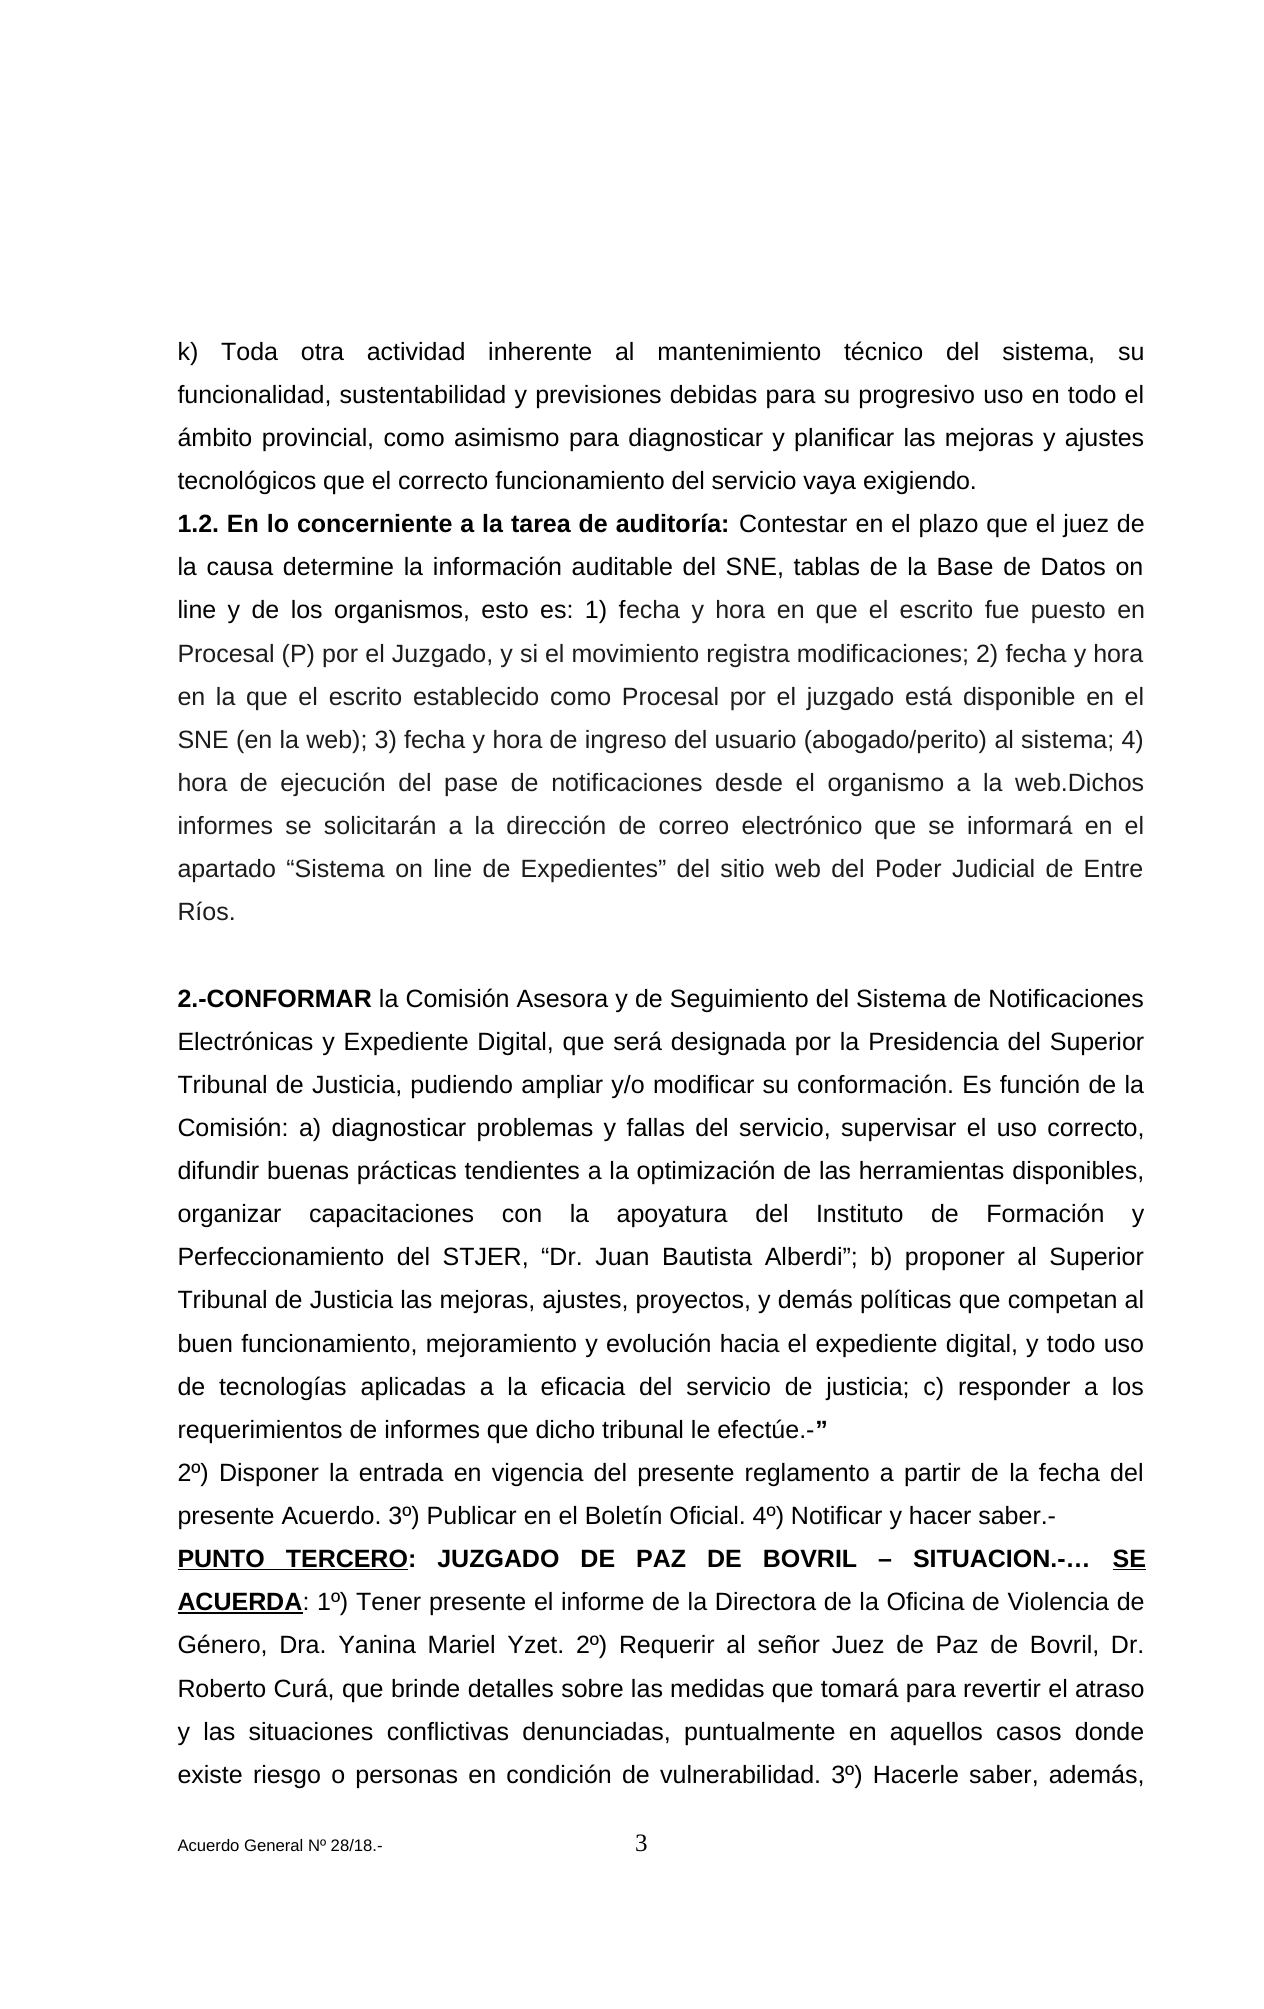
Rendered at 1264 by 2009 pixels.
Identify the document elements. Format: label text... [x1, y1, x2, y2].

text k) Toda otra actividad inherente al mantenimiento técnico del sistema, su funcionalidad, sustentabilidad y previsiones debidas para su progresivo uso en todo el ámbito provincial, como asimismo para diagnosticar y planificar las mejoras y ajustes tecnológicos que el correcto funcionamiento del servicio vaya exigiendo. [177, 337, 1146, 495]
text 2.-CONFORMAR la Comisión Asesora y de Seguimiento del Sistema de Notificaciones Electrónicas y Expediente Digital, que será designada por la Presidencia del Superior Tribunal de Justicia, pudiendo ampliar y/o modificar su conformación. Es función de la Comisión: a) diagnosticar problemas y fallas del servicio, supervisar el uso correcto, difundir buenas prácticas tendientes a la optimización de las herramientas disponibles, organizar capacitaciones con la apoyatura del Instituto de Formación y Perfeccionamiento del STJER, “Dr. Juan Bautista Alberdi”; b) proponer al Superior Tribunal de Justicia las mejoras, ajustes, proyectos, y demás políticas que competan al buen funcionamiento, mejoramiento y evolución hacia el expediente digital, y todo uso de tecnologías aplicadas a la eficacia del servicio de justicia; c) responder a los requerimientos de informes que dicho tribunal le efectúe.-” [177, 983, 1146, 1443]
text 2º) Disponer la entrada en vigencia del presente reglamento a partir de la fecha del presente Acuerdo. 3º) Publicar en el Boletín Oficial. 4º) Notificar y hacer saber.- [177, 1458, 1146, 1530]
text 1.2. En lo concerniente a la tarea de auditoría: Contestar en el plazo que el juez de la causa determine la información auditable del SNE, tablas de la Base de Datos on line y de los organismos, esto es: 1) fecha y hora en que el escrito fue puesto en Procesal (P) por el Juzgado, y si el movimiento registra modificaciones; 2) fecha y hora en la que el escrito establecido como Procesal por el juzgado está disponible en el SNE (en la web); 3) fecha y hora de ingreso del usuario (abogado/perito) al sistema; 4) hora de ejecución del pase de notificaciones desde el organismo a la web.Dichos informes se solicitarán a la dirección de correo electrónico que se informará en el apartado “Sistema on line de Expedientes” del sitio web del Poder Judicial de Entre Ríos. [177, 509, 1146, 926]
